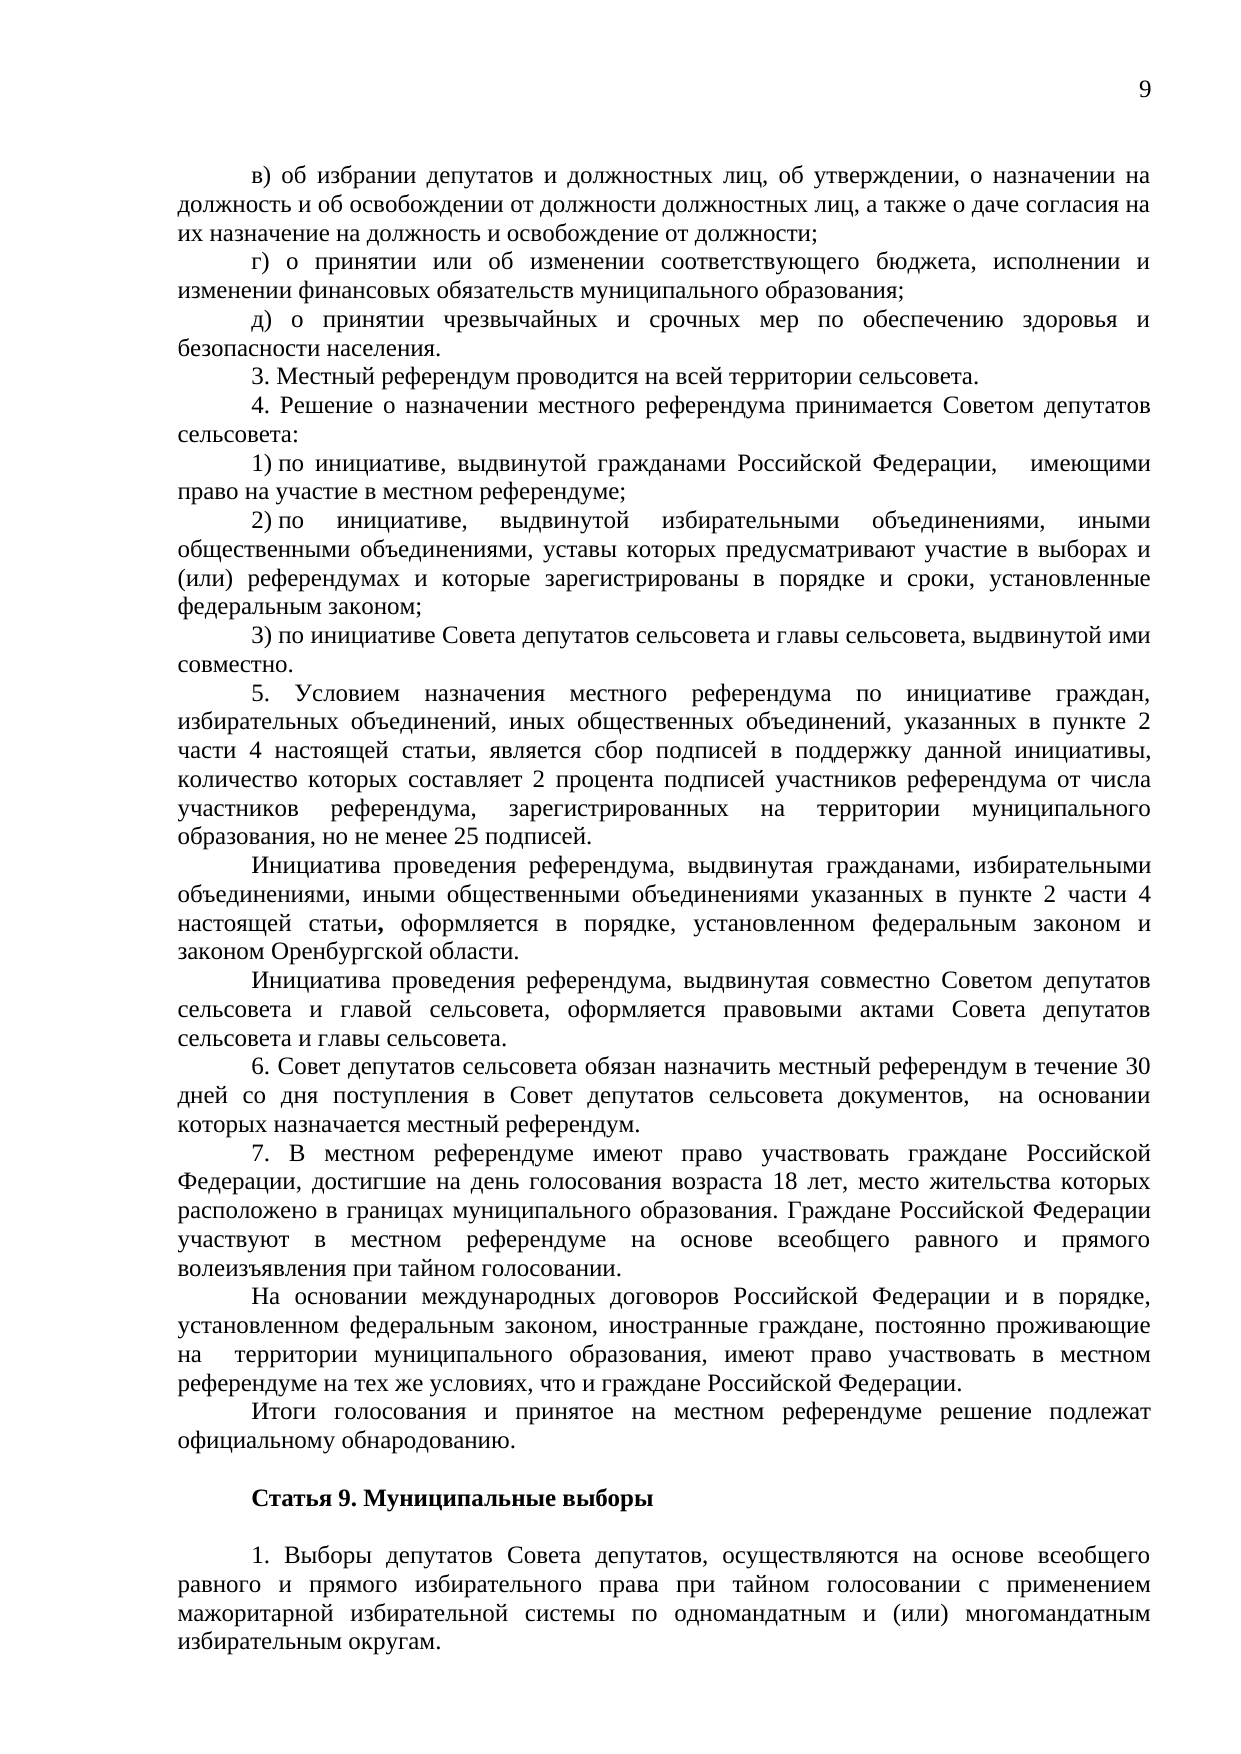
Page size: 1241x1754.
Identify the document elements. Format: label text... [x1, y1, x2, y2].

text г) о принятии или об изменении соответствующего бюджета, исполнении и изменении финансовых обязательств муниципального образования; [177, 246, 1152, 304]
text 1. Выборы депутатов Совета депутатов, осуществляются на основе всеобщего равного и прямого избирательного права при тайном голосовании с применением мажоритарной избирательной системы по одномандатным и (или) многомандатным избирательным округам. [177, 1540, 1152, 1655]
text 3. Местный референдум проводится на всей территории сельсовета. [177, 361, 1152, 390]
text На основании международных договоров Российской Федерации и в порядке, установленном федеральным законом, иностранные граждане, постоянно проживающие на территории муниципального образования, имеют право участвовать в местном референдуме на тех же условиях, что и граждане Российской Федерации. [177, 1281, 1152, 1396]
text 4. Решение о назначении местного референдума принимается Советом депутатов сельсовета: [177, 390, 1152, 448]
text 3) по инициативе Совета депутатов сельсовета и главы сельсовета, выдвинутой ими совместно. [177, 620, 1152, 678]
text в) об избрании депутатов и должностных лиц, об утверждении, о назначении на должность и об освобождении от должности должностных лиц, а также о даче согласия на их назначение на должность и освобождение от должности; [177, 118, 1152, 246]
text 1) по инициативе, выдвинутой гражданами Российской Федерации, имеющими право на участие в местном референдуме; [177, 448, 1152, 505]
text Инициатива проведения референдума, выдвинутая совместно Советом депутатов сельсовета и главой сельсовета, оформляется правовыми актами Совета депутатов сельсовета и главы сельсовета. [177, 965, 1152, 1051]
text Итоги голосования и принятое на местном референдуме решение подлежат официальному обнародованию. [177, 1396, 1152, 1454]
text д) о принятии чрезвычайных и срочных мер по обеспечению здоровья и безопасности населения. [177, 304, 1152, 361]
text Статья 9. Муниципальные выборы [177, 1483, 1152, 1511]
text 7. В местном референдуме имеют право участвовать граждане Российской Федерации, достигшие на день голосования возраста 18 лет, место жительства которых расположено в границах муниципального образования. Граждане Российской Федерации участвуют в местном референдуме на основе всеобщего равного и прямого волеизъявления при тайном голосовании. [177, 1138, 1152, 1281]
text 2) по инициативе, выдвинутой избирательными объединениями, иными общественными объединениями, уставы которых предусматривают участие в выборах и (или) референдумах и которые зарегистрированы в порядке и сроки, установленные федеральным законом; [177, 505, 1152, 620]
text Инициатива проведения референдума, выдвинутая гражданами, избирательными объединениями, иными общественными объединениями указанных в пункте 2 части 4 настоящей статьи, оформляется в порядке, установленном федеральным законом и законом Оренбургской области. [177, 850, 1152, 965]
text 6. Совет депутатов сельсовета обязан назначить местный референдум в течение 30 дней со дня поступления в Совет депутатов сельсовета документов, на основании которых назначается местный референдум. [177, 1051, 1152, 1138]
text 5. Условием назначения местного референдума по инициативе граждан, избирательных объединений, иных общественных объединений, указанных в пункте 2 части 4 настоящей статьи, является сбор подписей в поддержку данной инициативы, количество которых составляет 2 процента подписей участников референдума от числа участников референдума, зарегистрированных на территории муниципального образования, но не менее 25 подписей. [177, 678, 1152, 850]
